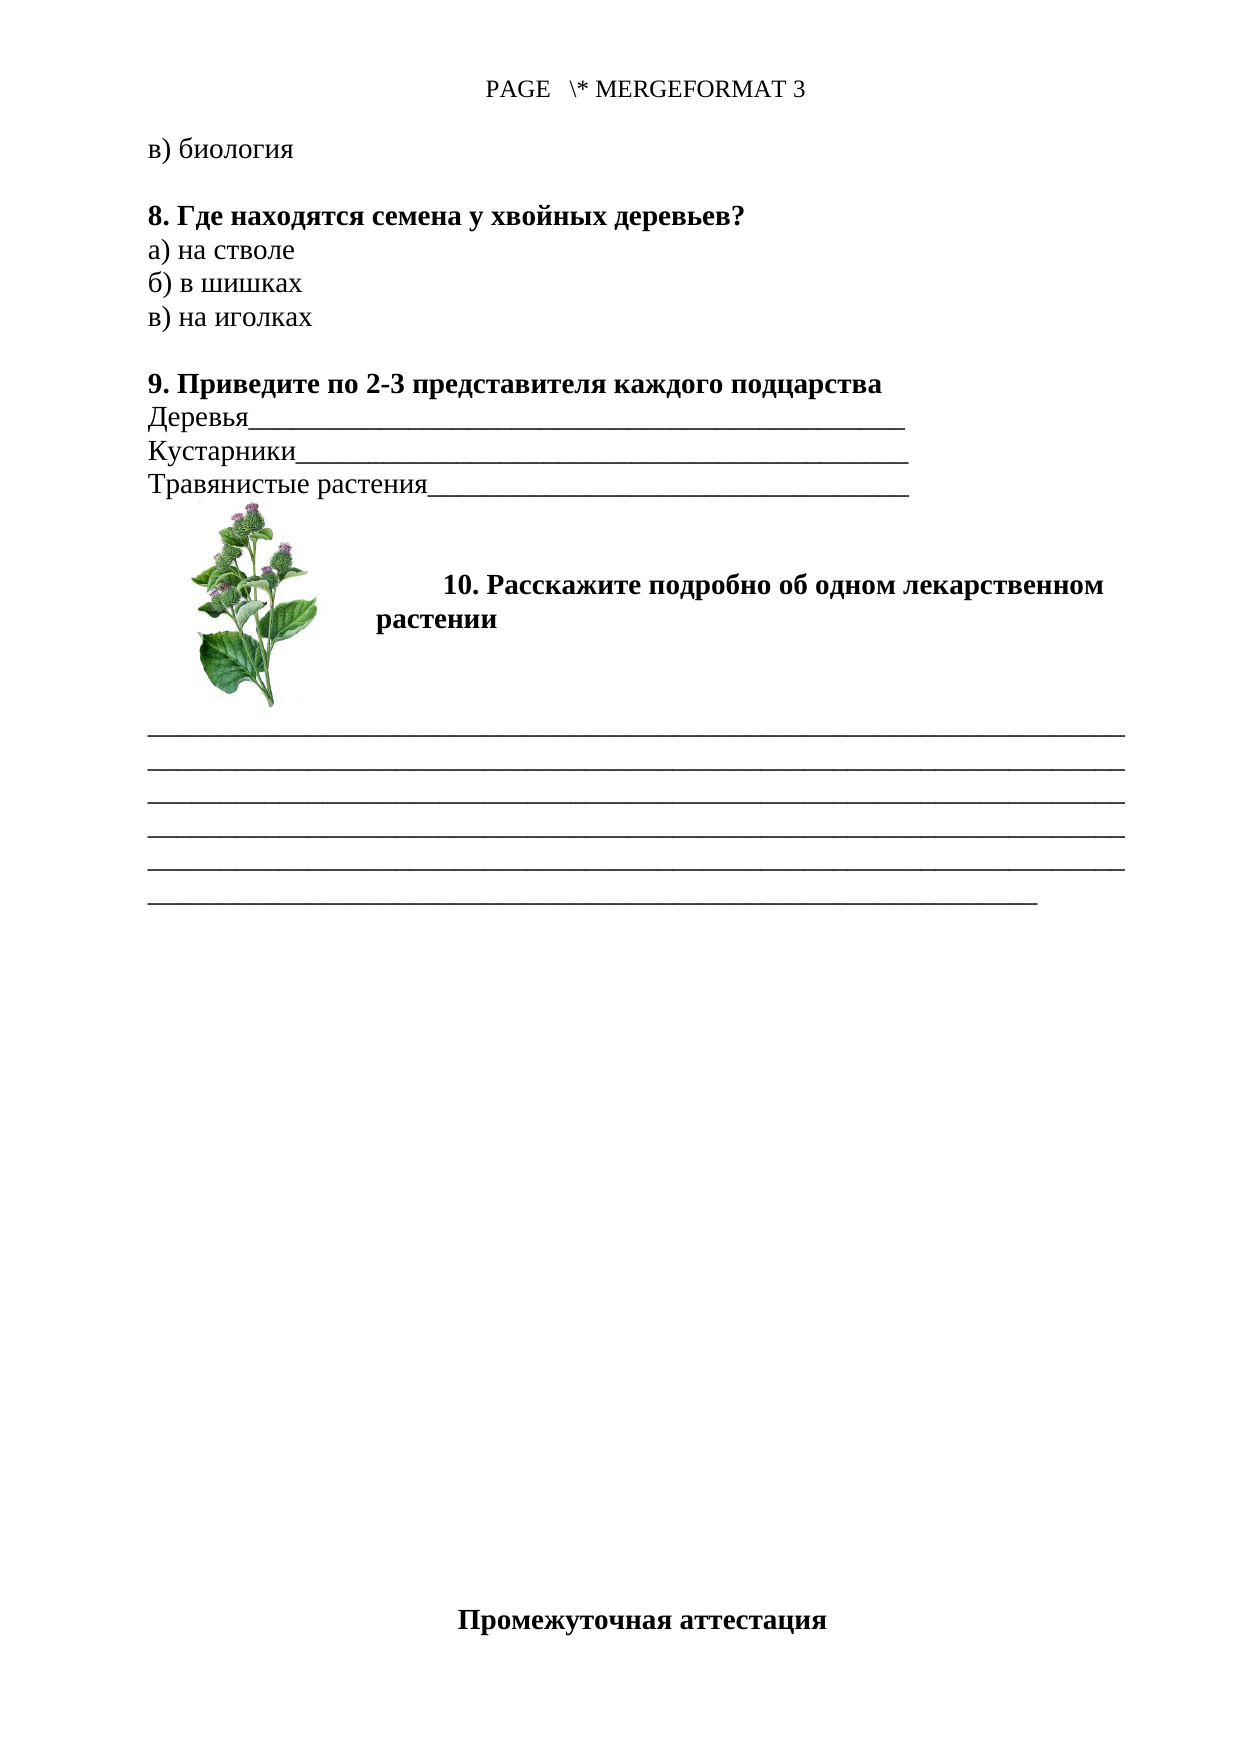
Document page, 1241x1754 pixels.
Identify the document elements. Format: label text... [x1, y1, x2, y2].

text Промежуточная аттестация [148, 1602, 1137, 1636]
text а) на стволе [148, 232, 1137, 265]
picture [147, 500, 358, 707]
text в) биология [148, 131, 1137, 165]
text Кустарники__________________________________________ [148, 433, 1137, 467]
text 8. Где находятся семена у хвойных деревьев? [148, 198, 1137, 232]
text 9. Приведите по 2-3 представителя каждого подцарства [148, 366, 1137, 399]
text Травянистые растения_________________________________ [148, 467, 1169, 500]
text б) в шишках [148, 265, 1137, 299]
text 10. Расскажите подробно об одном лекарственном растении ____________________________________________________________________________________________________________________________________________________________________________________________________________________________________________________________________________________________________________________________________________________________________________________________________________ [148, 567, 1137, 908]
text в) на иголках [148, 299, 1137, 332]
text Деревья_____________________________________________ [148, 399, 1137, 433]
